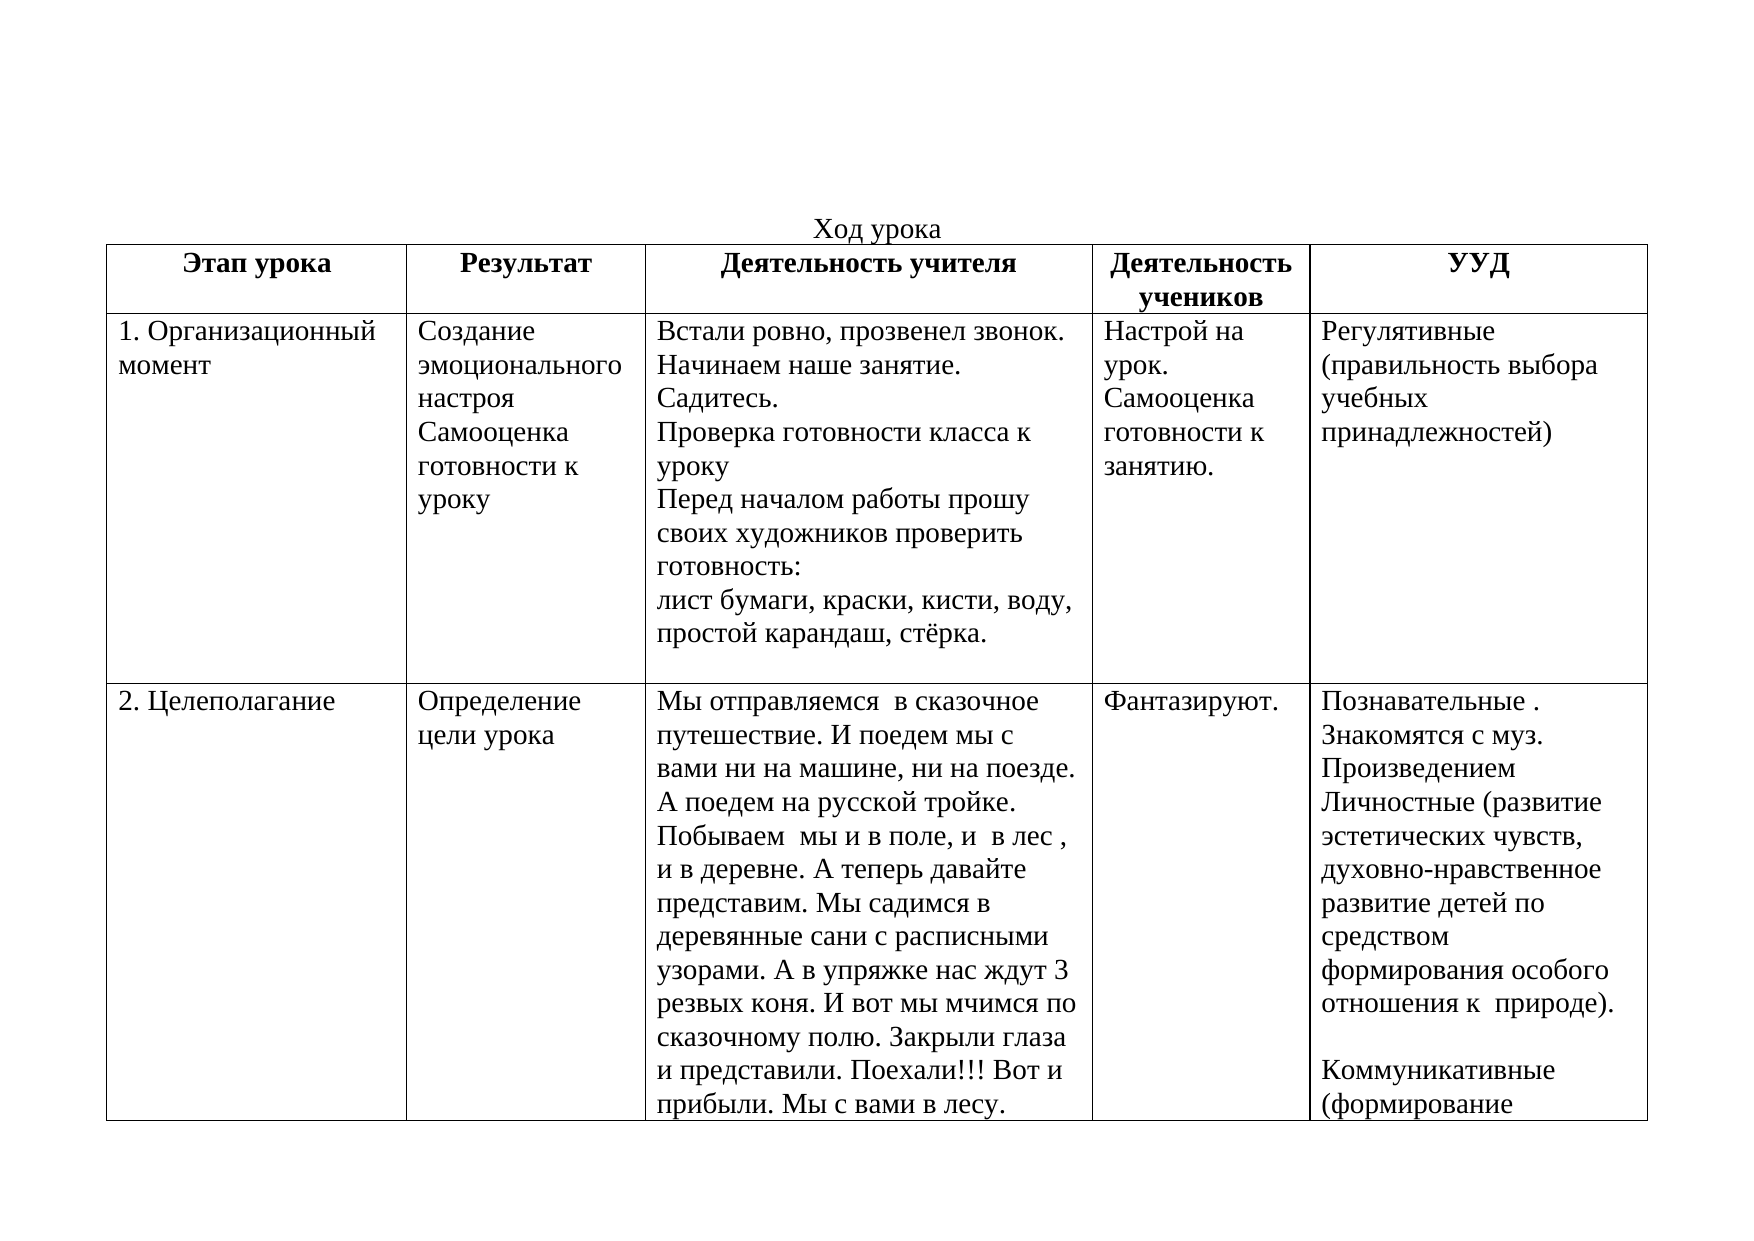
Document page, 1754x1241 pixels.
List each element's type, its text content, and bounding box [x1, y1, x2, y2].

table_cell Создание эмоционального настроя Самооценка готовности к уроку [407, 314, 645, 682]
table_header Деятельность учеников [1093, 245, 1309, 312]
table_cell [407, 684, 645, 1119]
table_header Деятельность учителя [646, 245, 1092, 312]
table_cell 1. Организационный момент [107, 314, 406, 682]
text Ход урока [118, 211, 1636, 244]
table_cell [1311, 684, 1647, 1119]
table_header Результат [407, 245, 645, 312]
table_cell Регулятивные (правильность выбора учебных принадлежностей) [1311, 314, 1647, 682]
table_header УУД [1311, 245, 1647, 312]
table_cell 2. Целеполагание [107, 684, 406, 1119]
table_header Этап урока [107, 245, 406, 312]
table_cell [646, 684, 1092, 1119]
table_cell Встали ровно, прозвенел звонок. Начинаем наше занятие. Садитесь. Проверка готовности класса к уроку Перед началом работы прошу своих художников проверить готовность: лист бумаги, краски, кисти, воду, простой карандаш, стёрка. [646, 314, 1092, 682]
table_cell Фантазируют. [1093, 684, 1309, 1119]
table_cell Настрой на урок. Самооценка готовности к занятию. [1093, 314, 1309, 682]
